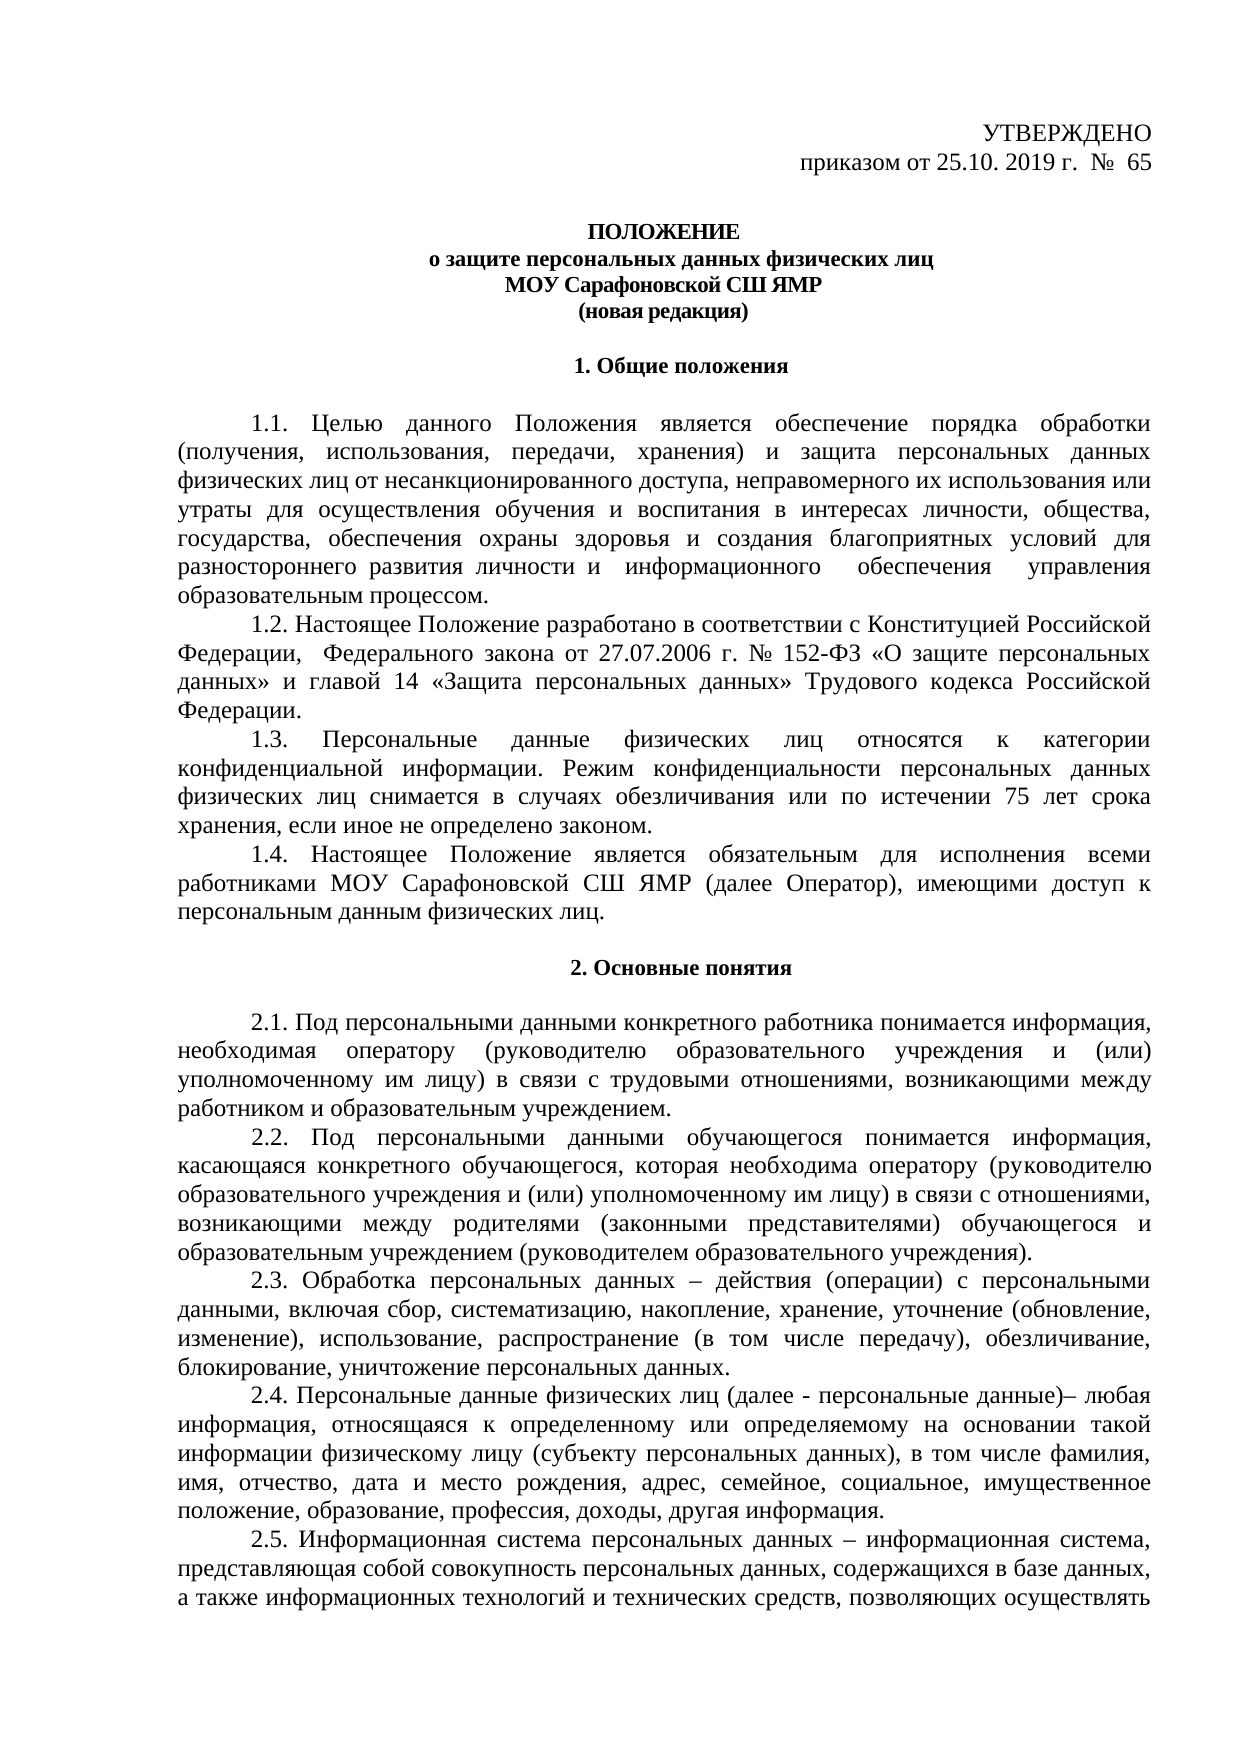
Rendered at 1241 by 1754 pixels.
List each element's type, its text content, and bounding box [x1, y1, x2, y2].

text 1.2. Настоящее Положение разработано в соответствии с Конституцией Российской Федерации, Федерального закона от 27.07.2006 г. № 152-ФЗ «О защите персональных данных» и главой 14 «Защита персональных данных» Трудового кодекса Российской Федерации. [177, 609, 1152, 724]
text приказом от 25.10. 2019 г. № 65 [177, 147, 1152, 176]
text 1.3. Персональные данные физических лиц относятся к категории конфиденциальной информации. Режим конфиденциальности персональных данных физических лиц снимается в случаях обезличивания или по истечении 75 лет срока хранения, если иное не определено законом. [177, 724, 1152, 839]
text УТВЕРЖДЕНО [177, 118, 1152, 147]
text 2.1. Под персональными данными конкретного работника понимается информация, необходимая оператору (руководителю образовательного учреждения и (или) уполномоченному им лицу) в связи с трудовыми отношениями, возникающими между работником и образовательным учреждением. [177, 1007, 1152, 1122]
text 1. Общие положения [211, 352, 1152, 379]
text 2.2. Под персональными данными обучающегося понимается информация, касающаяся конкретного обучающегося, которая необходима оператору (руководителю образовательного учреждения и (или) уполномоченному им лицу) в связи с отношениями, возникающими между родителями (законными представителями) обучающегося и образовательным учреждением (руководителем образовательного учреждения). [177, 1122, 1152, 1265]
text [177, 1524, 1152, 1610]
text 2. Основные понятия [211, 954, 1152, 980]
text о защите персональных данных физических лиц [211, 245, 1152, 271]
text (новая редакция) [448, 297, 880, 324]
text 1.1. Целью данного Положения является обеспечение порядка обработки (получения, использования, передачи, хранения) и защита персональных данных физических лиц от несанкционированного доступа, неправомерного их использования или утраты для осуществления обучения и воспитания в интересах личности, общества, государства, обеспечения охраны здоровья и создания благоприятных условий для разностороннего развития личности и информационного обеспечения управления образовательным процессом. [177, 408, 1152, 609]
text ПОЛОЖЕНИЕ [177, 218, 1151, 245]
text 1.4. Настоящее Положение является обязательным для исполнения всеми работниками МОУ Сарафоновской СШ ЯМР (далее Оператор), имеющими доступ к персональным данным физических лиц. [177, 839, 1152, 925]
text 2.3. Обработка персональных данных – действия (операции) с персональными данными, включая сбор, систематизацию, накопление, хранение, уточнение (обновление, изменение), использование, распространение (в том числе передачу), обезличивание, блокирование, уничтожение персональных данных. [177, 1265, 1152, 1380]
text МОУ Сарафоновской СШ ЯМР [448, 271, 880, 297]
text 2.4. Персональные данные физических лиц (далее - персональные данные)– любая информация, относящаяся к определенному или определяемому на основании такой информации физическому лицу (субъекту персональных данных), в том числе фамилия, имя, отчество, дата и место рождения, адрес, семейное, социальное, имущественное положение, образование, профессия, доходы, другая информация. [177, 1380, 1152, 1524]
